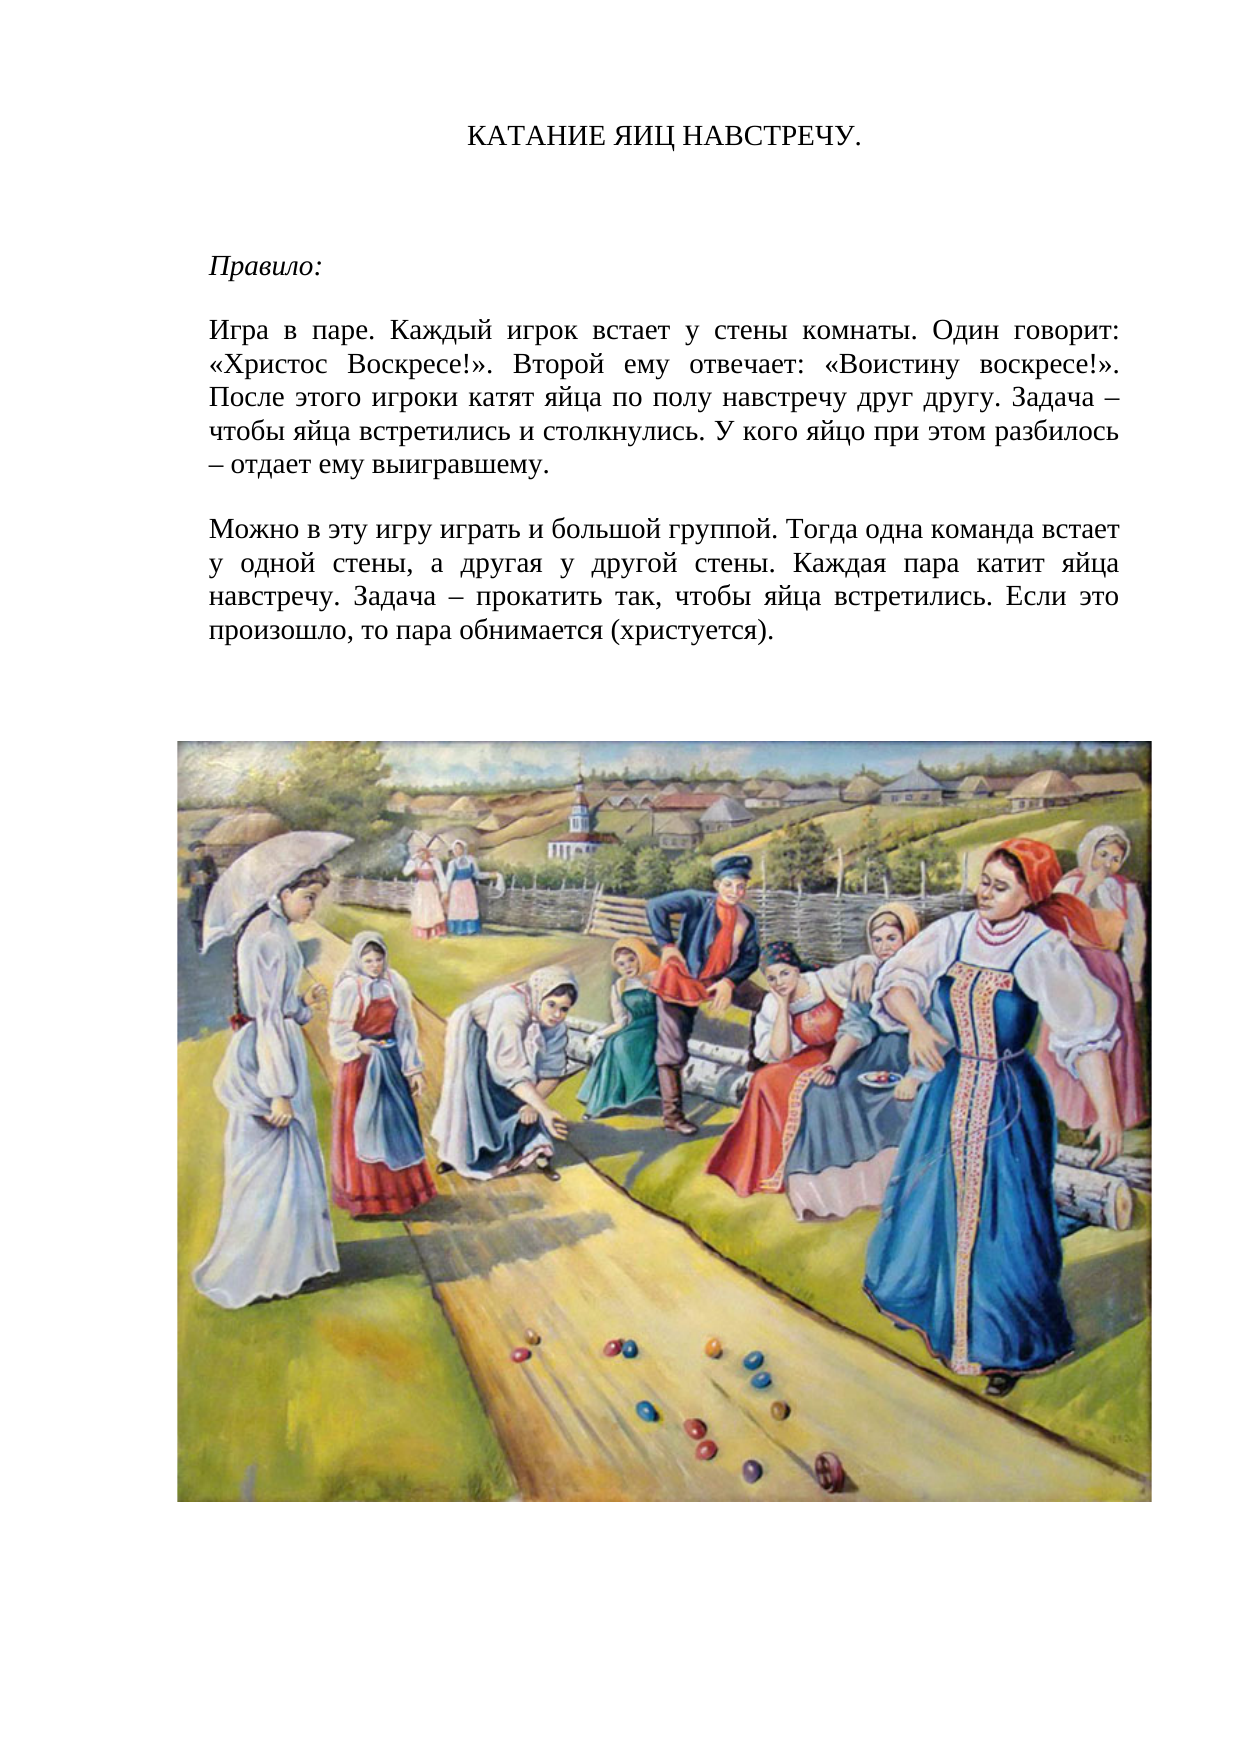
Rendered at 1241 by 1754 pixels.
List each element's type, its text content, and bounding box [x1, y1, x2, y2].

picture [177, 741, 1152, 1502]
subtitle КАТАНИЕ ЯИЦ НАВСТРЕЧУ. [177, 118, 1152, 152]
text Можно в эту игру играть и большой группой. Тогда одна команда встает у одной стены, а другая у другой стены. Каждая пара катит яйца навстречу. Задача – прокатить так, чтобы яйца встретились. Если это произошло, то пара обнимается (христуется). [208, 511, 1120, 646]
text Игра в паре. Каждый игрок встает у стены комнаты. Один говорит: «Христос Воскресе!». Второй ему отвечает: «Воистину воскресе!». После этого игроки катят яйца по полу навстречу друг другу. Задача – чтобы яйца встретились и столкнулись. У кого яйцо при этом разбилось – отдает ему выигравшему. [208, 312, 1120, 480]
text Правило: [208, 248, 1120, 281]
